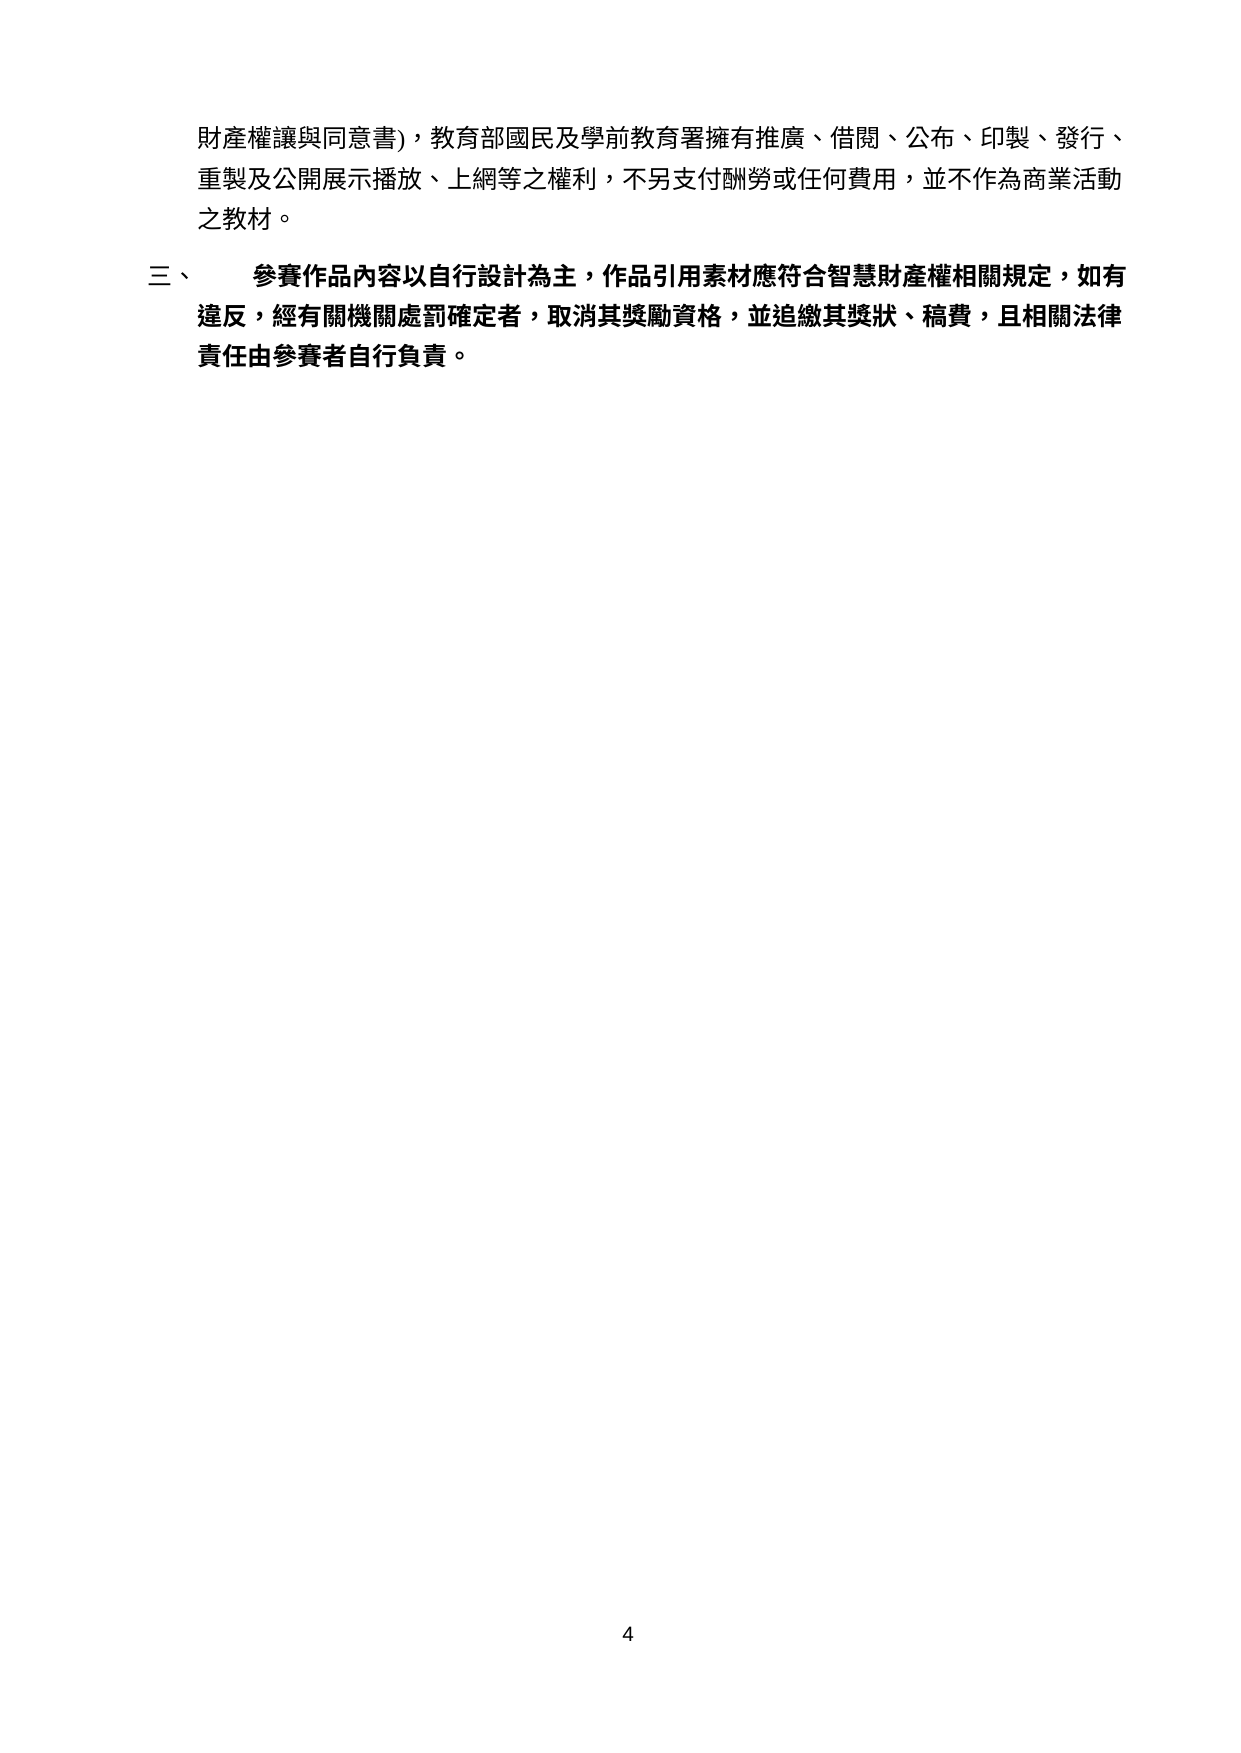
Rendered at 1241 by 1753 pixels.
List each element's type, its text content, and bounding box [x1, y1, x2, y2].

list 參賽作品內容以自行設計為主，作品引用素材應符合智慧財產權相關規定，如有違反，經有關機關處罰確定者，取消其獎勵資格，並追繳其獎狀、稿費，且相關法律責任由參賽者自行負責。 [147, 256, 1133, 373]
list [147, 119, 1133, 236]
